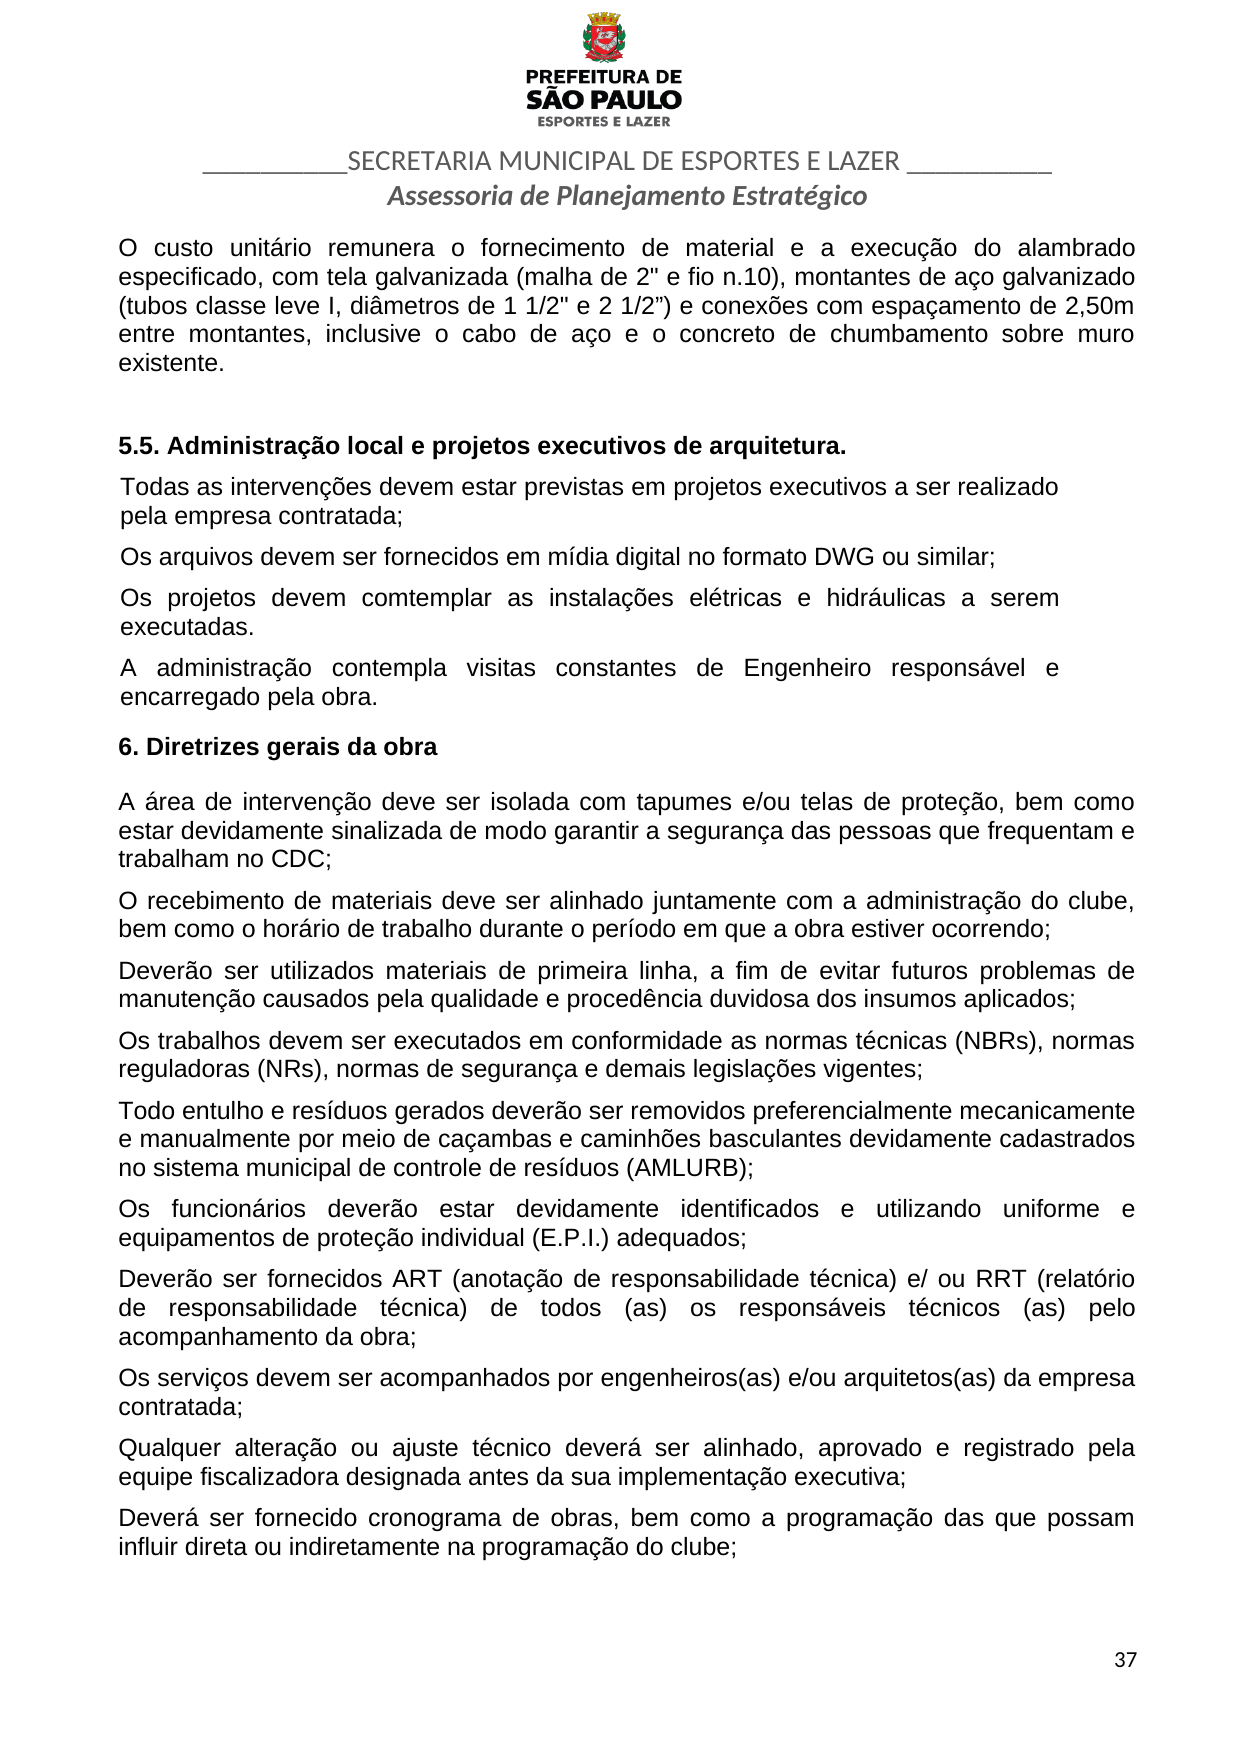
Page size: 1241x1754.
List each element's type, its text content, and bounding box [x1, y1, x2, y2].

text Os arquivos devem ser fornecidos em mídia digital no formato DWG ou similar; [120, 542, 1061, 571]
text Qualquer alteração ou ajuste técnico deverá ser alinhado, aprovado e registrado pela equipe fiscalizadora designada antes da sua implementação executiva; [118, 1433, 1137, 1491]
text O recebimento de materiais deve ser alinhado juntamente com a administração do clube, bem como o horário de trabalho durante o período em que a obra estiver ocorrendo; [118, 886, 1137, 943]
text Todo entulho e resíduos gerados deverão ser removidos preferencialmente mecanicamente e manualmente por meio de caçambas e caminhões basculantes devidamente cadastrados no sistema municipal de controle de resíduos (AMLURB); [118, 1096, 1137, 1182]
text Os serviços devem ser acompanhados por engenheiros(as) e/ou arquitetos(as) da empresa contratada; [118, 1363, 1137, 1421]
picture [492, 0, 717, 147]
text A área de intervenção deve ser isolada com tapumes e/ou telas de proteção, bem como estar devidamente sinalizada de modo garantir a segurança das pessoas que frequentam e trabalham no CDC; [118, 787, 1137, 873]
text Os projetos devem comtemplar as instalações elétricas e hidráulicas a serem executadas. [120, 583, 1061, 641]
text 6. Diretrizes gerais da obra [118, 732, 1078, 760]
text Deverá ser fornecido cronograma de obras, bem como a programação das que possam influir direta ou indiretamente na programação do clube; [118, 1503, 1137, 1561]
text A administração contempla visitas constantes de Engenheiro responsável e encarregado pela obra. [120, 653, 1061, 711]
text O custo unitário remunera o fornecimento de material e a execução do alambrado especificado, com tela galvanizada (malha de 2" e fio n.10), montantes de aço galvanizado (tubos classe leve I, diâmetros de 1 1/2" e 2 1/2”) e conexões com espaçamento de 2,50m entre montantes, inclusive o cabo de aço e o concreto de chumbamento sobre muro existente. [118, 233, 1137, 377]
text 5.5. Administração local e projetos executivos de arquitetura. [118, 431, 1061, 459]
text Os trabalhos devem ser executados em conformidade as normas técnicas (NBRs), normas reguladoras (NRs), normas de segurança e demais legislações vigentes; [118, 1026, 1137, 1083]
text Todas as intervenções devem estar previstas em projetos executivos a ser realizado pela empresa contratada; [120, 472, 1061, 529]
text Os funcionários deverão estar devidamente identificados e utilizando uniforme e equipamentos de proteção individual (E.P.I.) adequados; [118, 1194, 1137, 1252]
text Deverão ser utilizados materiais de primeira linha, a fim de evitar futuros problemas de manutenção causados pela qualidade e procedência duvidosa dos insumos aplicados; [118, 956, 1137, 1013]
text Deverão ser fornecidos ART (anotação de responsabilidade técnica) e/ ou RRT (relatório de responsabilidade técnica) de todos (as) os responsáveis técnicos (as) pelo acompanhamento da obra; [118, 1264, 1137, 1351]
